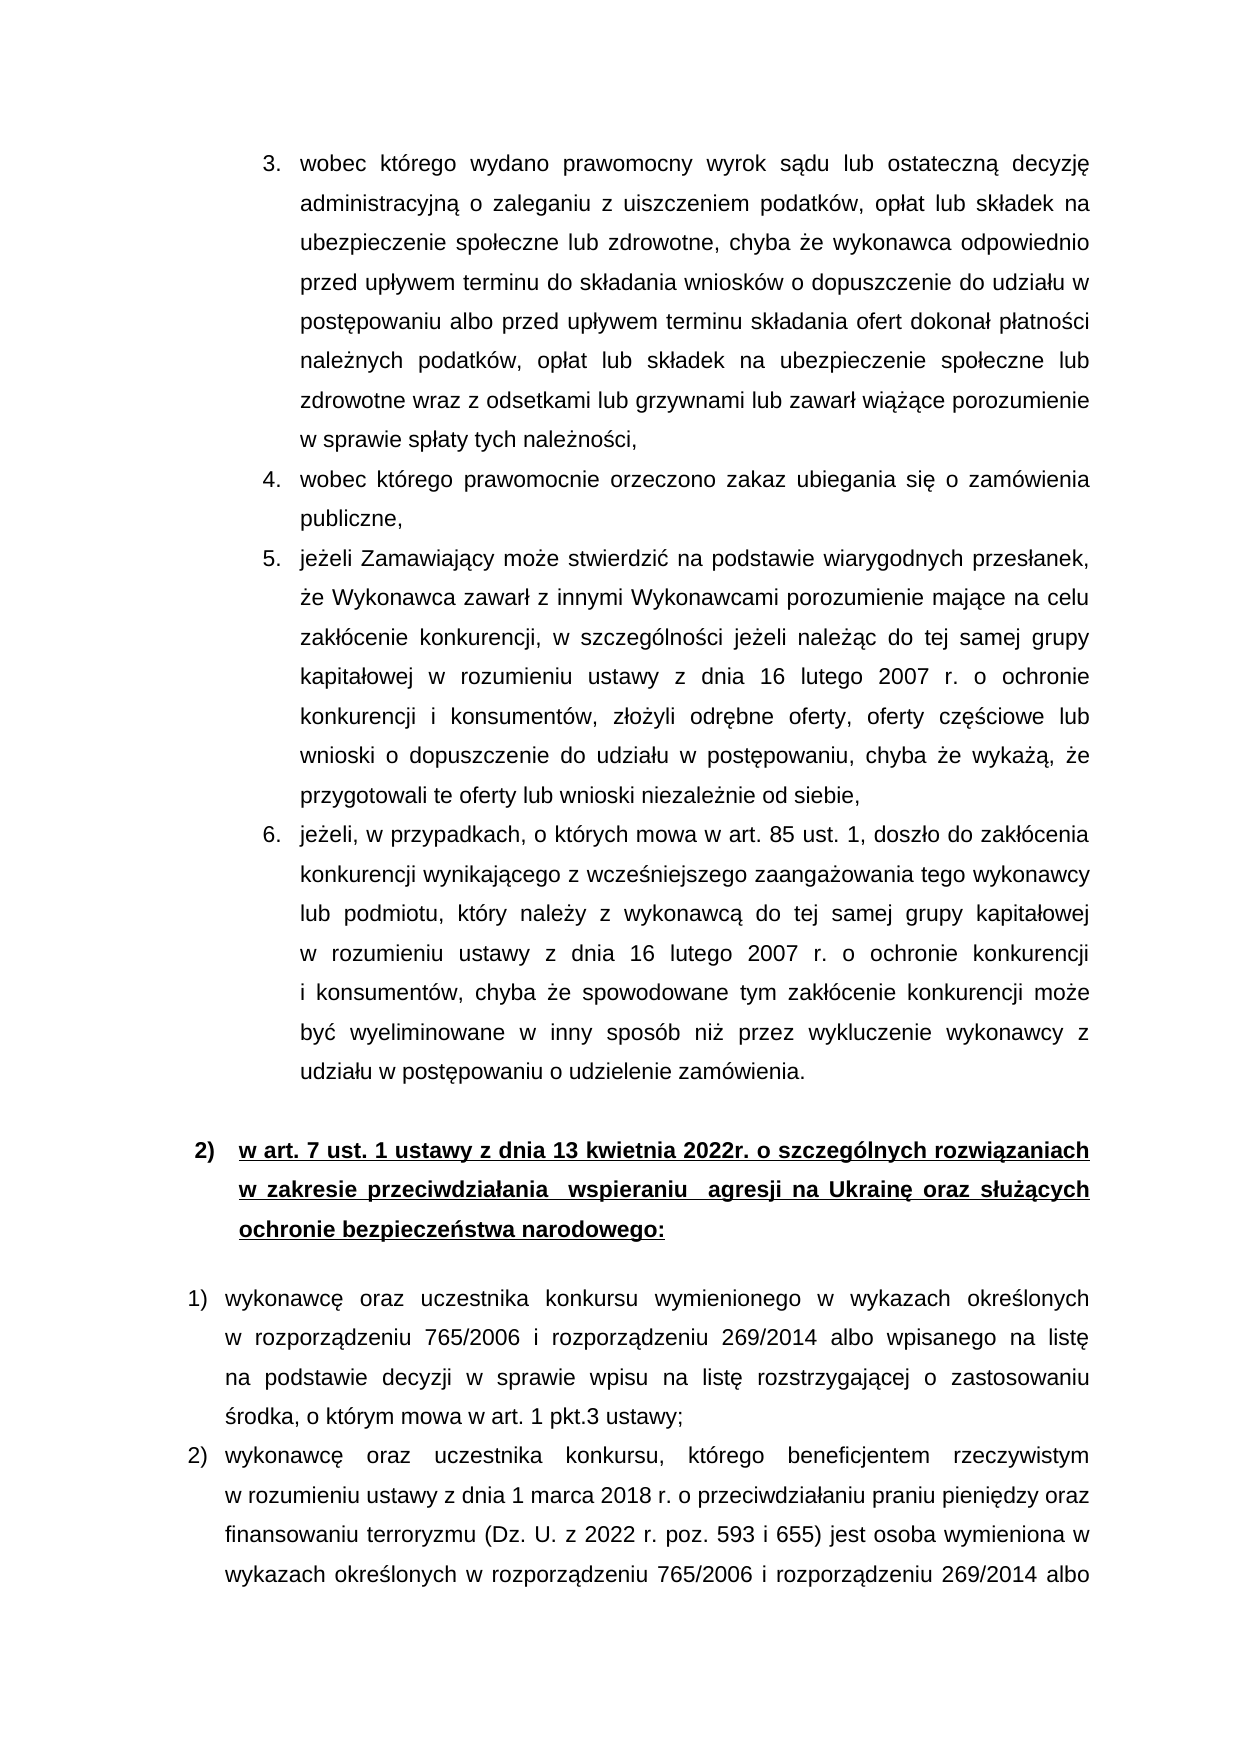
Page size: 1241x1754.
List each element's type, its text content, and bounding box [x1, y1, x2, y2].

list wobec którego wydano prawomocny wyrok sądu lub ostateczną decyzję administracyjną o zaleganiu z uiszczeniem podatków, opłat lub składek na ubezpieczenie społeczne lub zdrowotne, chyba że wykonawca odpowiednio przed upływem terminu do składania wniosków o dopuszczenie do udziału w postępowaniu albo przed upływem terminu składania ofert dokonał płatności należnych podatków, opłat lub składek na ubezpieczenie społeczne lub zdrowotne wraz z odsetkami lub grzywnami lub zawarł wiążące porozumienie w sprawie spłaty tych należności, [262, 150, 1090, 453]
list wykonawcę oraz uczestnika konkursu wymienionego w wykazach określonych w rozporządzeniu 765/2006 i rozporządzeniu 269/2014 albo wpisanego na listę na podstawie decyzji w sprawie wpisu na listę rozstrzygającej o zastosowaniu środka, o którym mowa w art. 1 pkt.3 ustawy; [187, 1284, 1090, 1429]
list wobec którego prawomocnie orzeczono zakaz ubiegania się o zamówienia publiczne, [262, 466, 1090, 532]
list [187, 1442, 1090, 1587]
list jeżeli, w przypadkach, o których mowa w art. 85 ust. 1, doszło do zakłócenia konkurencji wynikającego z wcześniejszego zaangażowania tego wykonawcy lub podmiotu, który należy z wykonawcą do tej samej grupy kapitałowej w rozumieniu ustawy z dnia 16 lutego 2007 r. o ochronie konkurencji i konsumentów, chyba że spowodowane tym zakłócenie konkurencji może być wyeliminowane w inny sposób niż przez wykluczenie wykonawcy z udziału w postępowaniu o udzielenie zamówienia. [262, 821, 1090, 1084]
list jeżeli Zamawiający może stwierdzić na podstawie wiarygodnych przesłanek, że Wykonawca zawarł z innymi Wykonawcami porozumienie mające na celu zakłócenie konkurencji, w szczególności jeżeli należąc do tej samej grupy kapitałowej w rozumieniu ustawy z dnia 16 lutego 2007 r. o ochronie konkurencji i konsumentów, złożyli odrębne oferty, oferty częściowe lub wnioski o dopuszczenie do udziału w postępowaniu, chyba że wykażą, że przygotowali te oferty lub wnioski niezależnie od siebie, [262, 545, 1090, 808]
list w art. 7 ust. 1 ustawy z dnia 13 kwietnia 2022r. o szczególnych rozwiązaniach w zakresie przeciwdziałania wspieraniu agresji na Ukrainę oraz służących ochronie bezpieczeństwa narodowego: [194, 1137, 1090, 1242]
